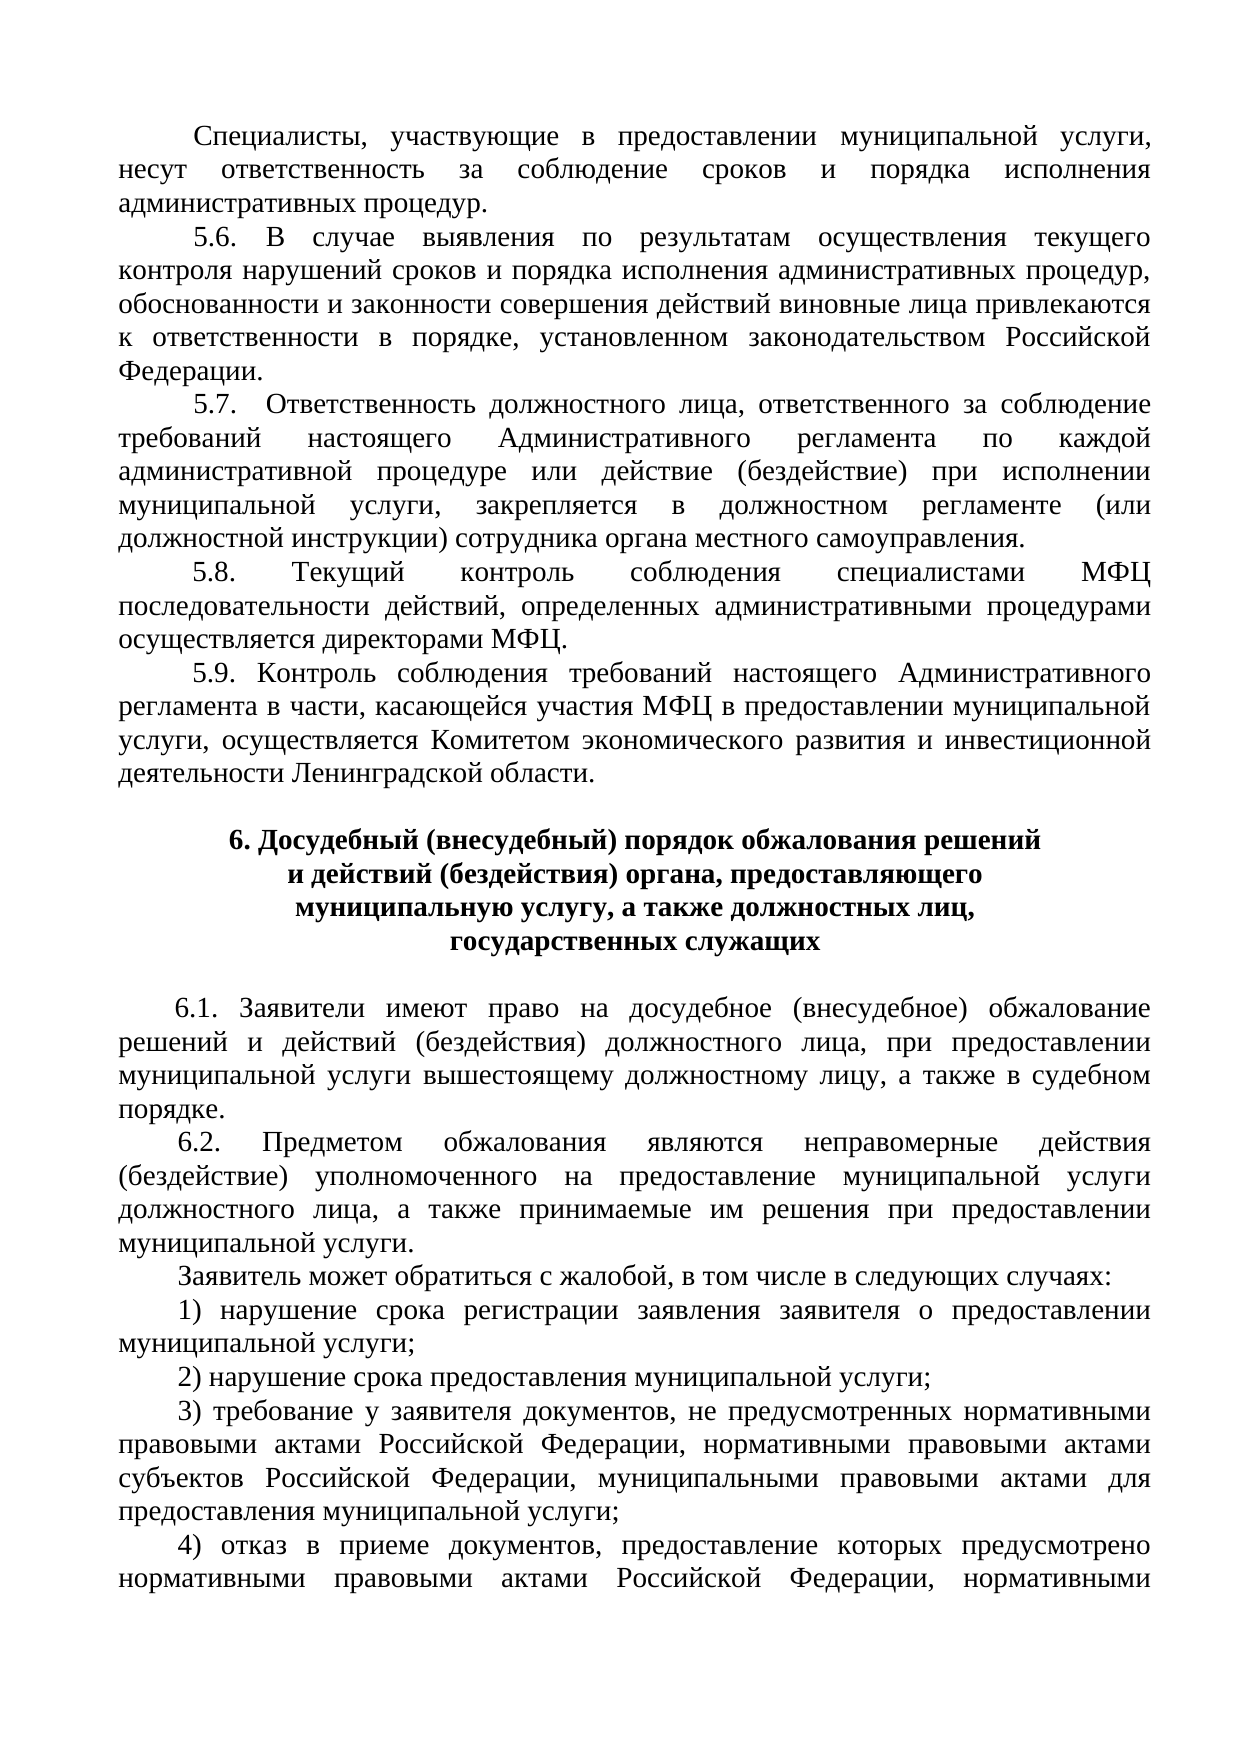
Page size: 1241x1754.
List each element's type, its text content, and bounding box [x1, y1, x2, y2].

text 6.2. Предметом обжалования являются неправомерные действия (бездействие) уполномоченного на предоставление муниципальной услуги должностного лица, а также принимаемые им решения при предоставлении муниципальной услуги. [118, 1124, 1152, 1258]
text 5.9. Контроль соблюдения требований настоящего Административного регламента в части, касающейся участия МФЦ в предоставлении муниципальной услуги, осуществляется Комитетом экономического развития и инвестиционной деятельности Ленинградской области. [118, 655, 1152, 789]
text 1) нарушение срока регистрации заявления заявителя о предоставлении муниципальной услуги; [118, 1292, 1152, 1359]
text и действий (бездействия) органа, предоставляющего [118, 856, 1152, 889]
text муниципальную услугу, а также должностных лиц, [118, 889, 1152, 923]
text государственных служащих [118, 923, 1152, 957]
text 6. Досудебный (внесудебный) порядок обжалования решений [118, 822, 1152, 856]
text 5.7. Ответственность должностного лица, ответственного за соблюдение требований настоящего Административного регламента по каждой административной процедуре или действие (бездействие) при исполнении муниципальной услуги, закрепляется в должностном регламенте (или должностной инструкции) сотрудника органа местного самоуправления. [118, 386, 1152, 554]
text Заявитель может обратиться с жалобой, в том числе в следующих случаях: [118, 1258, 1152, 1292]
text 6.1. Заявители имеют право на досудебное (внесудебное) обжалование решений и действий (бездействия) должностного лица, при предоставлении муниципальной услуги вышестоящему должностному лицу, а также в судебном порядке. [118, 990, 1152, 1124]
text 5.6. В случае выявления по результатам осуществления текущего контроля нарушений сроков и порядка исполнения административных процедур, обоснованности и законности совершения действий виновные лица привлекаются к ответственности в порядке, установленном законодательством Российской Федерации. [118, 219, 1152, 386]
text 2) нарушение срока предоставления муниципальной услуги; [118, 1359, 1152, 1393]
text Специалисты, участвующие в предоставлении муниципальной услуги, несут ответственность за соблюдение сроков и порядка исполнения административных процедур. [118, 118, 1152, 219]
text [118, 1527, 1152, 1594]
text 3) требование у заявителя документов, не предусмотренных нормативными правовыми актами Российской Федерации, нормативными правовыми актами субъектов Российской Федерации, муниципальными правовыми актами для предоставления муниципальной услуги; [118, 1393, 1152, 1527]
text 5.8. Текущий контроль соблюдения специалистами МФЦ последовательности действий, определенных административными процедурами осуществляется директорами МФЦ. [118, 554, 1152, 655]
